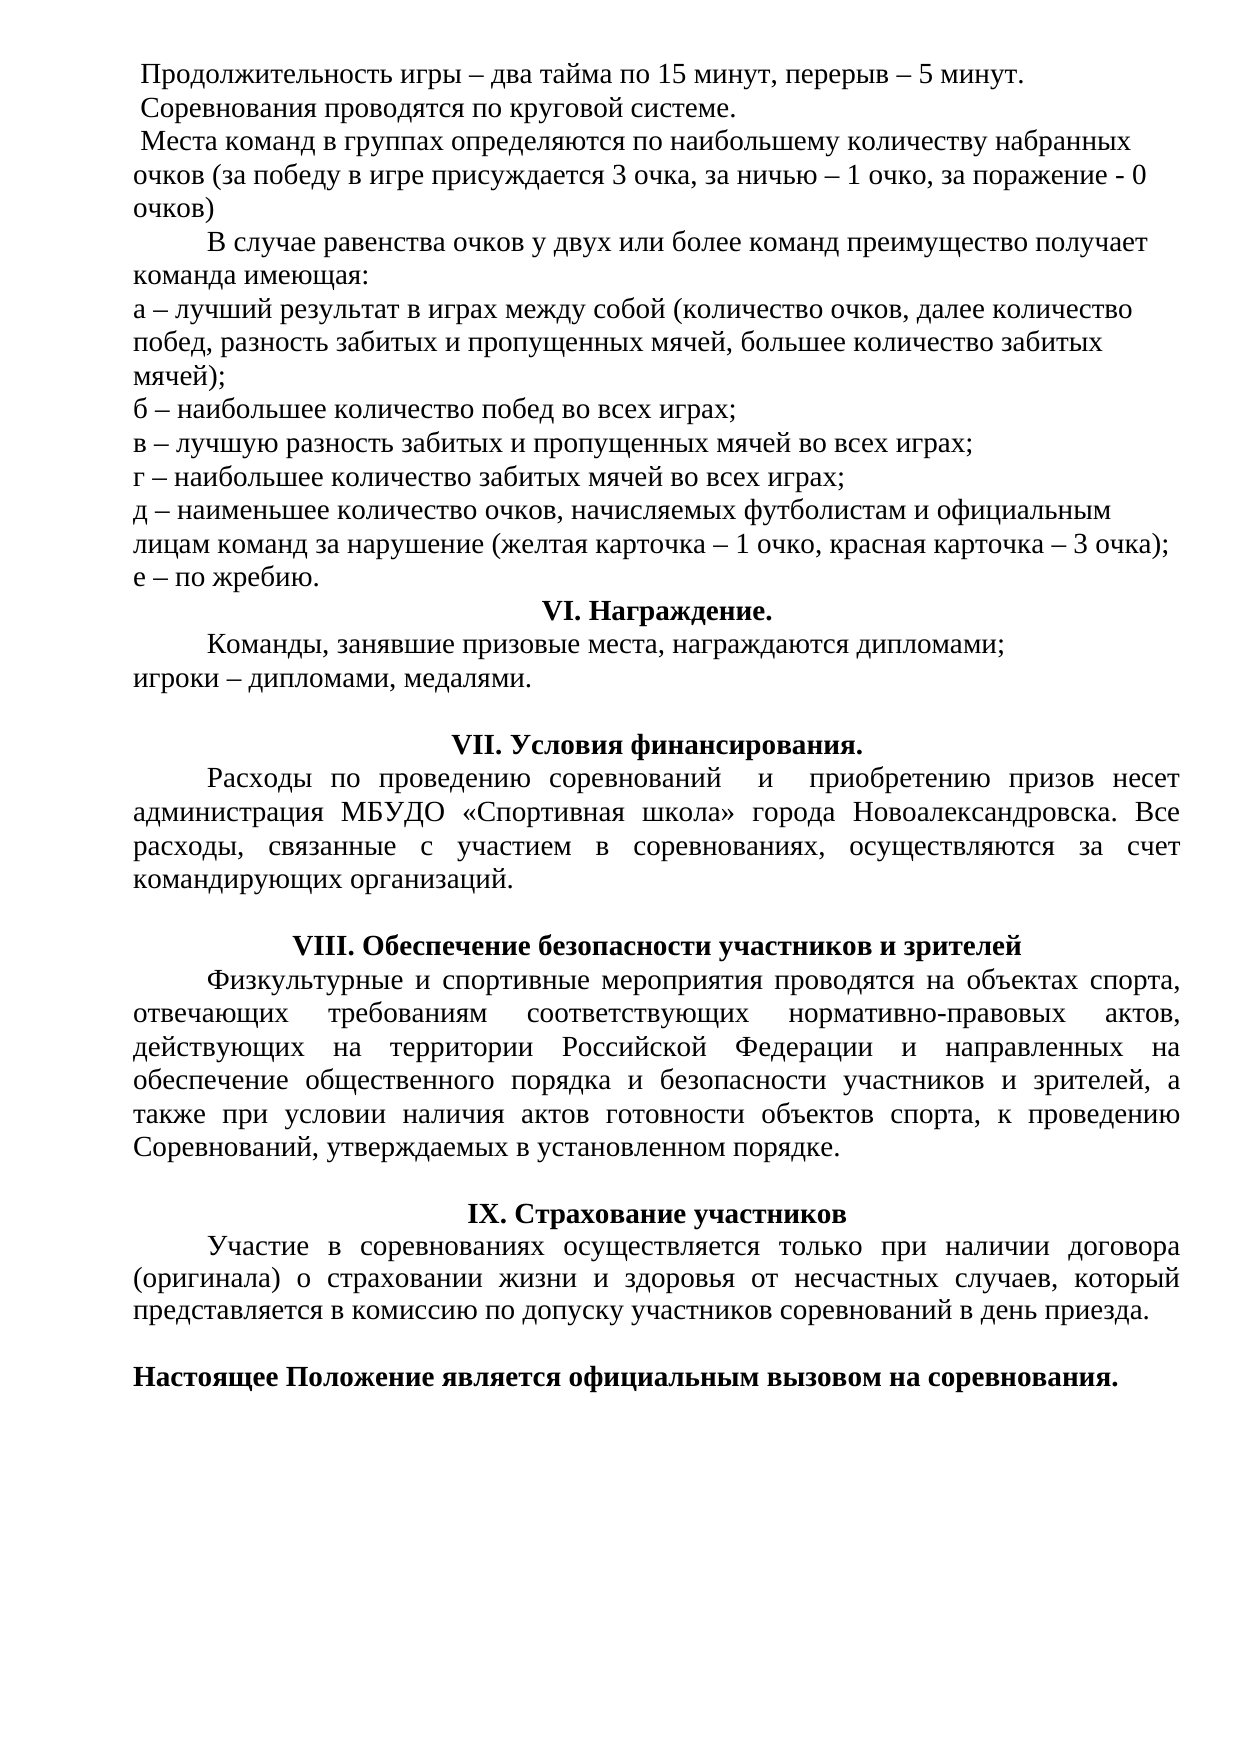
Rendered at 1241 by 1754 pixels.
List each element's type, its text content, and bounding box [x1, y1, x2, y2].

text а – лучший результат в играх между собой (количество очков, далее количество побед, разность забитых и пропущенных мячей, большее количество забитых мячей); [133, 291, 1181, 392]
text Настоящее Положение является официальным вызовом на соревнования. [133, 1359, 1181, 1393]
text игроки – дипломами, медалями. [133, 660, 1181, 693]
text Физкультурные и спортивные мероприятия проводятся на объектах спорта, отвечающих требованиям соответствующих нормативно-правовых актов, действующих на территории Российской Федерации и направленных на обеспечение общественного порядка и безопасности участников и зрителей, а также при условии наличия актов готовности объектов спорта, к проведению Соревнований, утверждаемых в установленном порядке. [133, 962, 1181, 1163]
text г – наибольшее количество забитых мячей во всех играх; [133, 459, 1181, 492]
text Соревнования проводятся по круговой системе. [133, 90, 1181, 123]
text IX. Страхование участников [133, 1197, 1181, 1230]
text Команды, занявшие призовые места, награждаются дипломами; [133, 626, 1181, 660]
text Расходы по проведению соревнований и приобретению призов несет администрация МБУДО «Спортивная школа» города Новоалександровска. Все расходы, связанные с участием в соревнованиях, осуществляются за счет командирующих организаций. [133, 761, 1181, 895]
text д – наименьшее количество очков, начисляемых футболистам и официальным лицам команд за нарушение (желтая карточка – 1 очко, красная карточка – 3 очка); [133, 492, 1181, 559]
text VII. Условия финансирования. [133, 727, 1181, 761]
text е – по жребию. [133, 559, 1181, 593]
text в – лучшую разность забитых и пропущенных мячей во всех играх; [133, 425, 1181, 459]
text VI. Награждение. [133, 593, 1181, 626]
text Места команд в группах определяются по наибольшему количеству набранных очков (за победу в игре присуждается 3 очка, за ничью – 1 очко, за поражение - 0 очков) [133, 123, 1181, 224]
text В случае равенства очков у двух или более команд преимущество получает команда имеющая: [133, 224, 1181, 291]
text Участие в соревнованиях осуществляется только при наличии договора (оригинала) о страховании жизни и здоровья от несчастных случаев, который представляется в комиссию по допуску участников соревнований в день приезда. [133, 1230, 1181, 1326]
text VIII. Обеспечение безопасности участников и зрителей [133, 928, 1181, 962]
text Продолжительность игры – два тайма по 15 минут, перерыв – 5 минут. [133, 56, 1181, 90]
text б – наибольшее количество побед во всех играх; [133, 392, 1181, 425]
